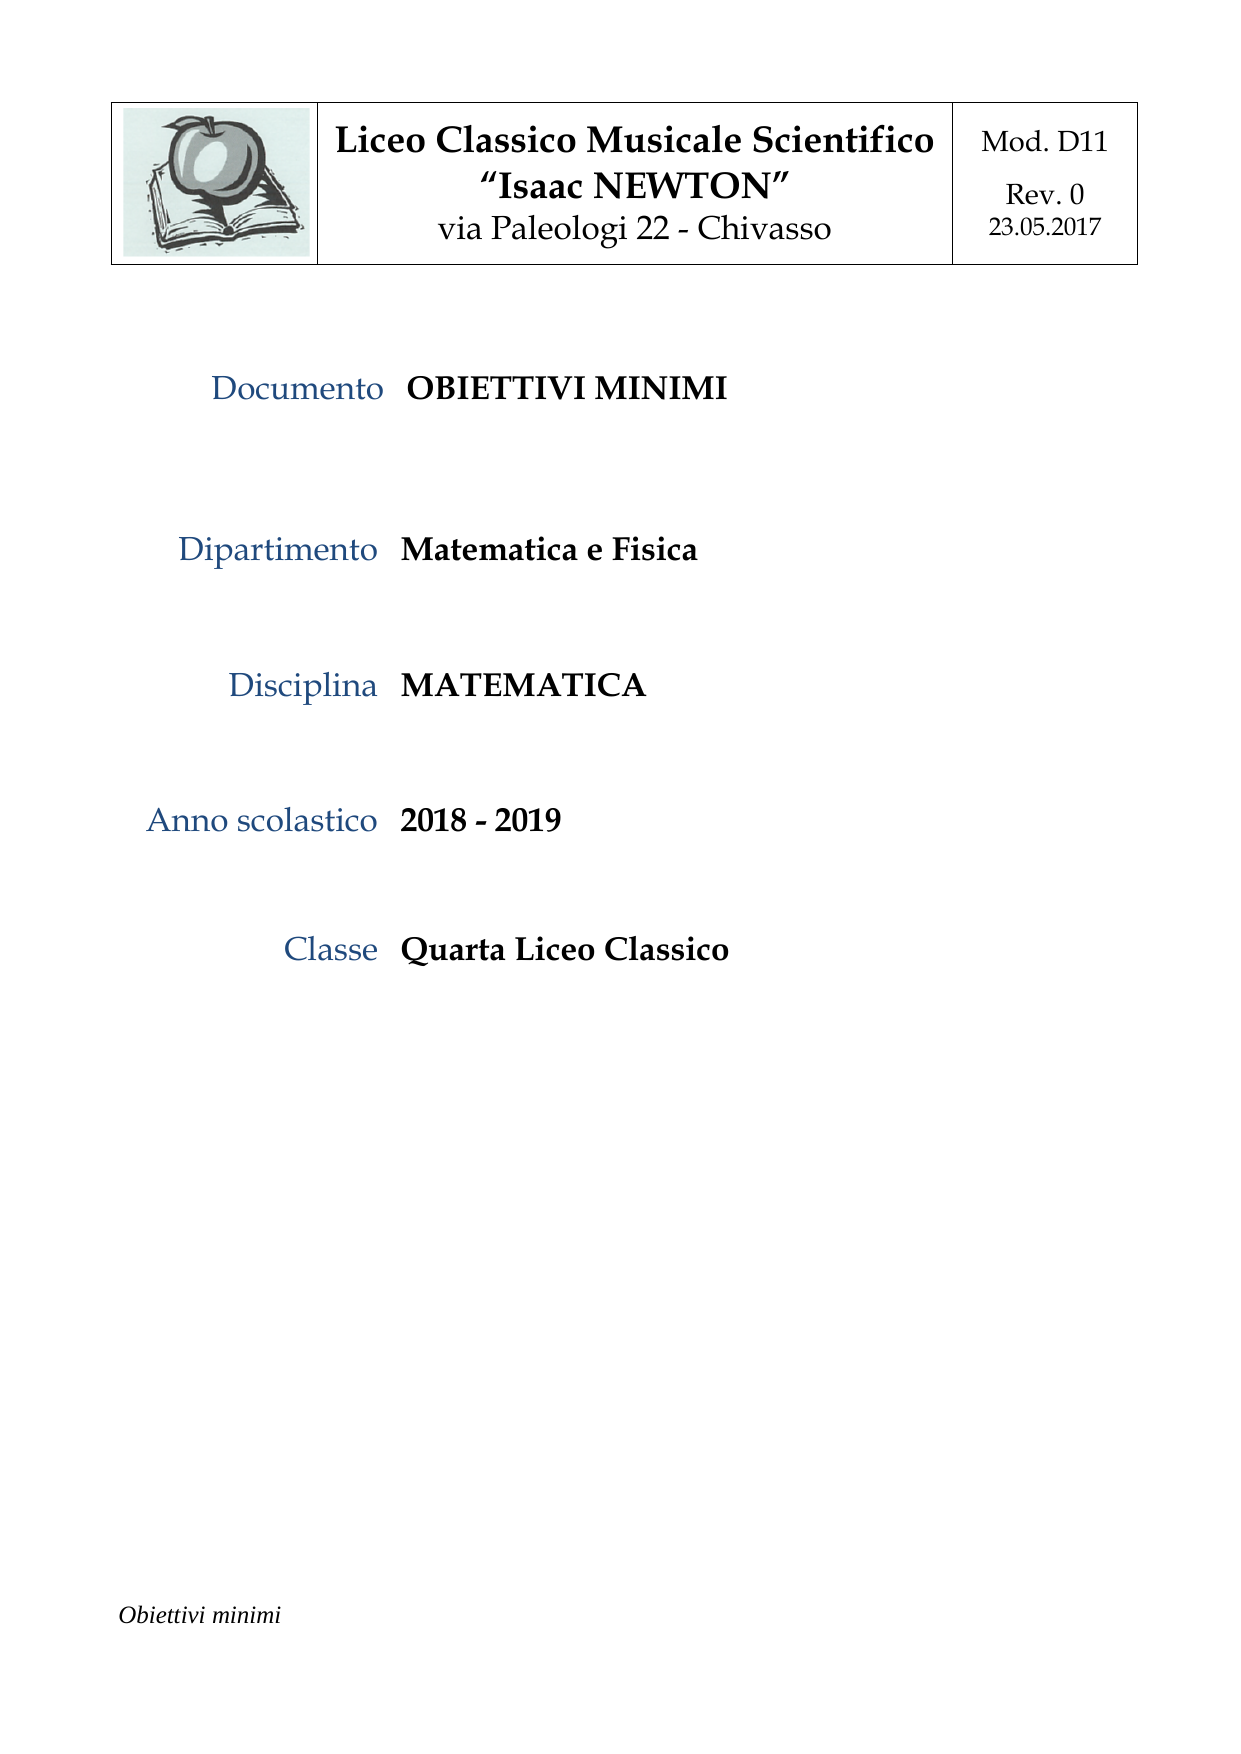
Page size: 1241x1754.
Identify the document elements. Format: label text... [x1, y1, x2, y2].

table_cell MATEMATICA [389, 618, 1114, 753]
table_header Liceo Classico Musicale Scientifico “Isaac NEWTON” via Paleologi 22 - Chivasso [318, 103, 952, 264]
table_cell 2018 - 2019 [389, 753, 1114, 888]
table_header [112, 103, 317, 264]
table_cell Quarta Liceo Classico [389, 889, 1114, 1011]
picture [123, 108, 310, 257]
table_header OBIETTIVI MINIMI [395, 355, 1137, 422]
table_header Dipartimento [118, 482, 389, 618]
table_header Mod. D11 Rev. 0 23.05.2017 [953, 103, 1137, 264]
table_cell Classe [118, 889, 389, 1011]
table_header Matematica e Fisica [389, 482, 1114, 618]
table_cell Anno scolastico [118, 753, 389, 888]
table_header Documento [118, 355, 395, 422]
table_cell Disciplina [118, 618, 389, 753]
